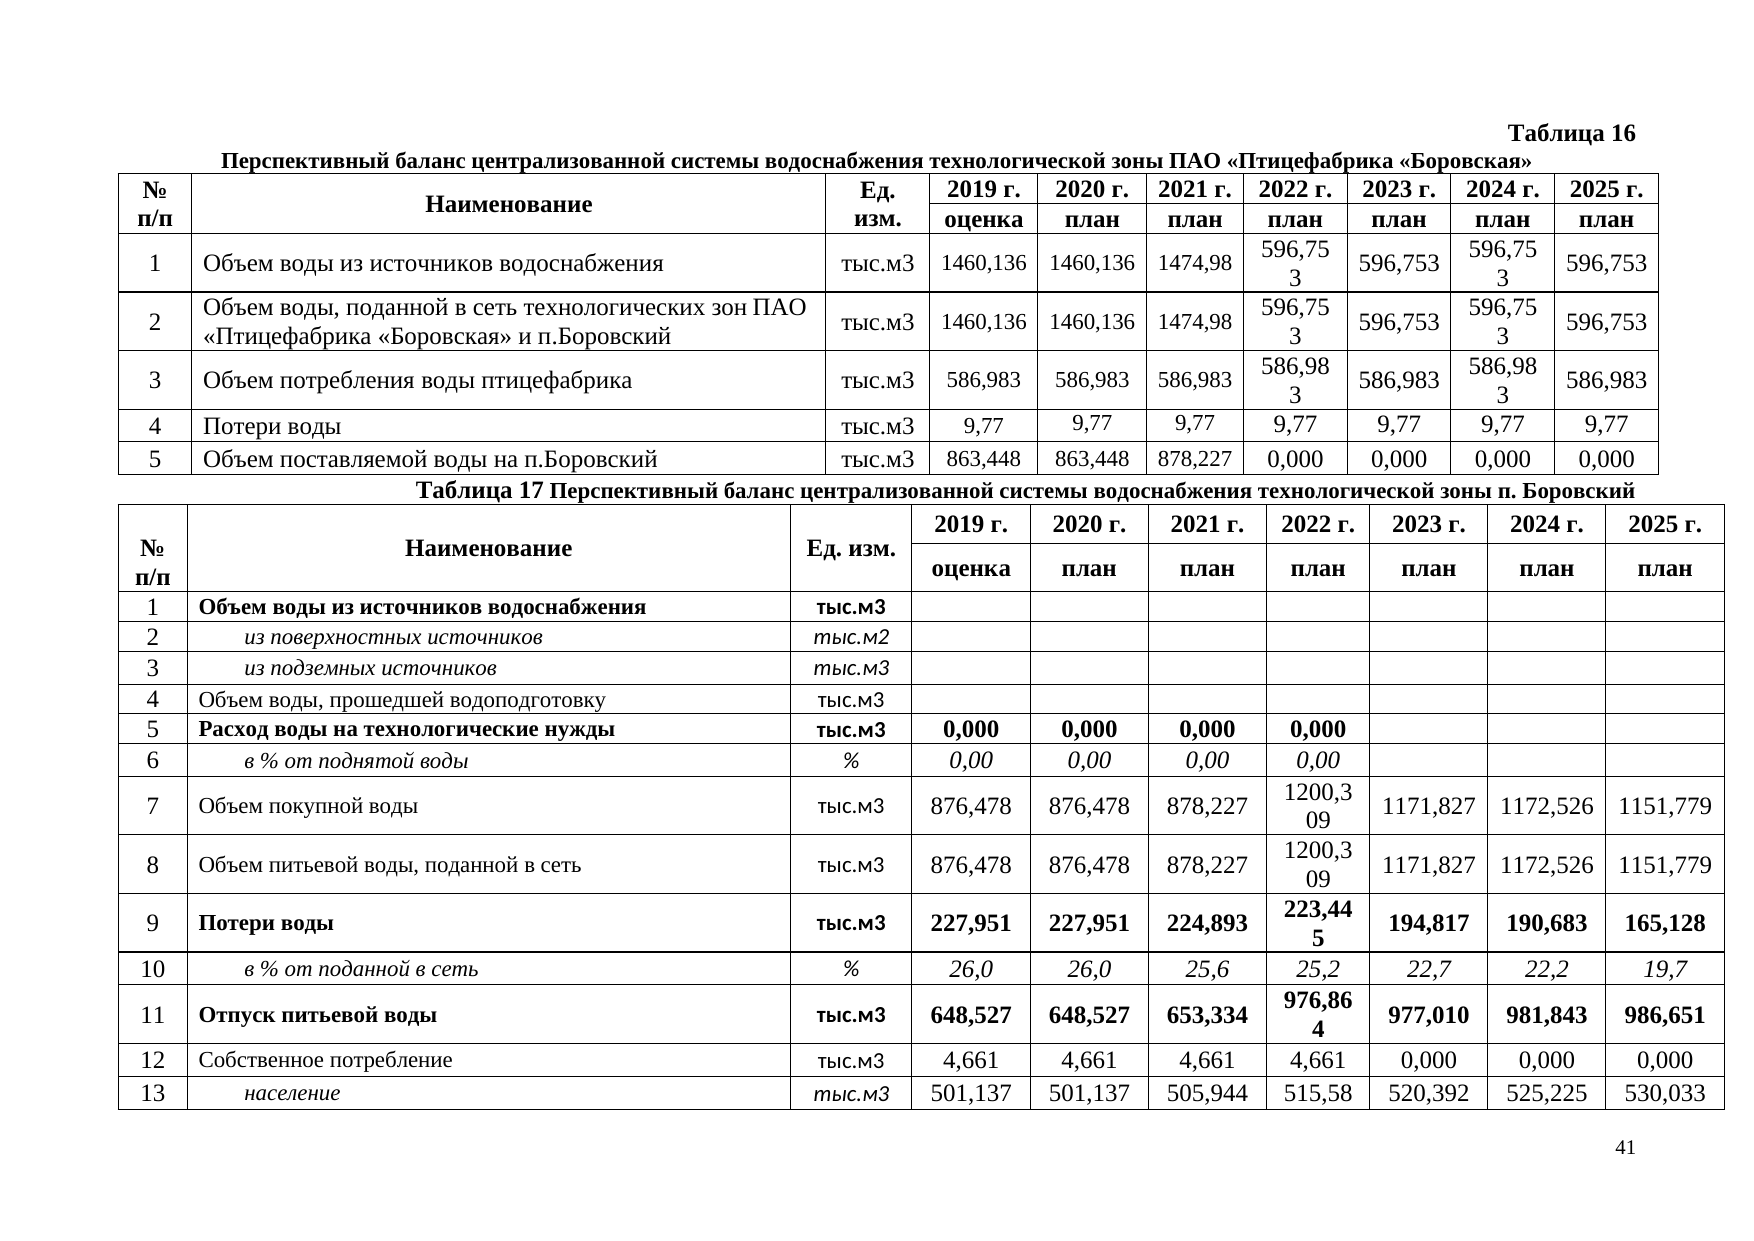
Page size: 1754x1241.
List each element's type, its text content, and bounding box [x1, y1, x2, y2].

table_cell 3 [119, 652, 187, 683]
table_cell 876,478 [912, 835, 1030, 893]
table_cell 10 [119, 953, 187, 984]
table_cell 9,77 [1244, 410, 1347, 441]
table_cell [1488, 592, 1605, 621]
table_cell тыс.м3 [791, 985, 911, 1043]
table_cell 1474,98 [1147, 234, 1243, 291]
table_cell [1149, 685, 1266, 713]
table_header 2023 г. [1370, 505, 1487, 543]
table_cell 596,753 [1451, 293, 1554, 350]
table_header Ед. изм. [791, 505, 911, 591]
table_cell [1031, 592, 1148, 621]
table_header 2025 г. [1555, 174, 1658, 203]
table_cell 648,527 [912, 985, 1030, 1043]
table_cell 0,00 [1031, 744, 1148, 776]
table_cell тыс.м3 [826, 351, 929, 408]
table_cell 596,753 [1555, 234, 1658, 291]
table_cell 525,225 [1488, 1077, 1605, 1109]
table_cell 1151,779 [1606, 835, 1724, 893]
table_cell 515,585 [1267, 1077, 1369, 1109]
table_cell 4,661 [1031, 1044, 1148, 1076]
table_cell 0,000 [1370, 1044, 1487, 1076]
table_cell тыс.м3 [826, 442, 929, 474]
table_cell 878,227 [1149, 835, 1266, 893]
table_cell 586,983 [1348, 351, 1450, 408]
table_cell 3 [119, 351, 191, 408]
table_cell 1 [119, 592, 187, 621]
table_cell [1488, 652, 1605, 683]
table_header Наименование [188, 505, 790, 591]
table_cell Собственное потребление [188, 1044, 790, 1076]
table_cell 1172,526 [1488, 777, 1605, 834]
table_cell [1370, 714, 1487, 743]
table_cell 501,137 [1031, 1077, 1148, 1109]
table_cell [1370, 652, 1487, 683]
table_header Ед. изм. [826, 174, 929, 233]
table_cell 596,753 [1348, 293, 1450, 350]
table_cell 7 [119, 777, 187, 834]
table_cell 25,6 [1149, 953, 1266, 984]
table_cell 530,033 [1606, 1077, 1724, 1109]
table_cell тыс.м3 [791, 1077, 911, 1109]
table_cell тыс.м3 [791, 894, 911, 951]
table_cell 596,753 [1451, 234, 1554, 291]
table_cell 0,000 [1348, 442, 1450, 474]
text Таблица 17 Перспективный баланс централизованной системы водоснабжения технологической зоны п. Боровский [118, 475, 1636, 504]
table_cell тыс.м3 [791, 714, 911, 743]
table_cell 25,2 [1267, 953, 1369, 984]
table_cell 227,951 [912, 894, 1030, 951]
table_cell 1460,136 [1038, 234, 1146, 291]
table_cell тыс.м3 [826, 410, 929, 441]
table_cell 1172,526 [1488, 835, 1605, 893]
table_cell 9,77 [930, 410, 1037, 441]
table_cell [1488, 622, 1605, 651]
table_cell оценка [912, 544, 1030, 591]
table_cell 4,661 [1149, 1044, 1266, 1076]
table_cell Расход воды на технологические нужды [188, 714, 790, 743]
table_cell 22,2 [1488, 953, 1605, 984]
table_cell план [1038, 204, 1146, 233]
table_cell 586,983 [930, 351, 1037, 408]
table_cell 9,77 [1451, 410, 1554, 441]
table_cell Объем потребления воды птицефабрика [192, 351, 825, 408]
table_cell 520,392 [1370, 1077, 1487, 1109]
table_cell из подземных источников [188, 652, 790, 683]
table_cell 1460,136 [930, 293, 1037, 350]
table_cell 223,445 [1267, 894, 1369, 951]
table_cell [1031, 652, 1148, 683]
table_cell [912, 592, 1030, 621]
table_cell Отпуск питьевой воды [188, 985, 790, 1043]
table_cell 876,478 [1031, 777, 1148, 834]
table_header № п/п [119, 174, 191, 233]
table_cell 0,00 [912, 744, 1030, 776]
table_cell [1267, 685, 1369, 713]
table_cell Потери воды [192, 410, 825, 441]
table_header 2019 г. [930, 174, 1037, 203]
table_cell тыс.м3 [791, 1044, 911, 1076]
table_cell Объем воды, прошедшей водоподготовку [188, 685, 790, 713]
table_cell 1151,779 [1606, 777, 1724, 834]
table_cell 596,753 [1555, 293, 1658, 350]
table_cell % [791, 744, 911, 776]
table_cell 4 [119, 410, 191, 441]
table_cell 190,683 [1488, 894, 1605, 951]
table_cell 878,227 [1149, 777, 1266, 834]
table_cell 224,893 [1149, 894, 1266, 951]
table_cell [1031, 685, 1148, 713]
table_header 2020 г. [1031, 505, 1148, 543]
table_cell [1149, 622, 1266, 651]
table_cell 9 [119, 894, 187, 951]
table_cell [1606, 592, 1724, 621]
table_cell 9,77 [1555, 410, 1658, 441]
table_cell [1606, 685, 1724, 713]
table_cell 194,817 [1370, 894, 1487, 951]
table_cell [1370, 685, 1487, 713]
table_cell 1200,309 [1267, 777, 1369, 834]
table_cell 2 [119, 622, 187, 651]
table_header Наименование [192, 174, 825, 233]
table_cell 1460,136 [930, 234, 1037, 291]
table_cell 6 [119, 744, 187, 776]
table_cell 4,661 [1267, 1044, 1369, 1076]
table_cell Объем поставляемой воды на п.Боровский [192, 442, 825, 474]
table_cell 26,0 [912, 953, 1030, 984]
table_cell 1 [119, 234, 191, 291]
table_header 2022 г. [1244, 174, 1347, 203]
table_cell 19,7 [1606, 953, 1724, 984]
table_cell из поверхностных источников [188, 622, 790, 651]
table_cell [1149, 652, 1266, 683]
table_cell 4 [119, 685, 187, 713]
table_cell план [1488, 544, 1605, 591]
table_cell 586,983 [1555, 351, 1658, 408]
table_cell 0,000 [1031, 714, 1148, 743]
table_cell план [1606, 544, 1724, 591]
table_cell Объем воды из источников водоснабжения [188, 592, 790, 621]
table_cell 976,864 [1267, 985, 1369, 1043]
table_header 2019 г. [912, 505, 1030, 543]
table_cell тыс.м3 [826, 234, 929, 291]
table_cell 227,951 [1031, 894, 1148, 951]
table_cell Потери воды [188, 894, 790, 951]
table_cell 11 [119, 985, 187, 1043]
text Перспективный баланс централизованной системы водоснабжения технологической зоны ПАО «Птицефабрика «Боровская» [118, 147, 1636, 173]
table_cell 876,478 [912, 777, 1030, 834]
table_cell [1267, 652, 1369, 683]
table_cell [1606, 714, 1724, 743]
table_cell тыс.м3 [791, 835, 911, 893]
table_cell [1031, 622, 1148, 651]
table_cell Объем воды из источников водоснабжения [192, 234, 825, 291]
table_cell 0,000 [912, 714, 1030, 743]
table_cell 0,000 [1149, 714, 1266, 743]
table_cell 596,753 [1348, 234, 1450, 291]
table_cell 596,753 [1244, 293, 1347, 350]
table_cell [1606, 652, 1724, 683]
table_cell тыс.м3 [791, 652, 911, 683]
table_cell 876,478 [1031, 835, 1148, 893]
table_cell 0,000 [1488, 1044, 1605, 1076]
table_cell план [1031, 544, 1148, 591]
table_cell % [791, 953, 911, 984]
table_cell в % от поданной в сеть [188, 953, 790, 984]
table_cell тыс.м3 [826, 293, 929, 350]
table_cell в % от поднятой воды [188, 744, 790, 776]
table_cell [912, 685, 1030, 713]
table_cell 12 [119, 1044, 187, 1076]
table_cell Объем питьевой воды, поданной в сеть [188, 835, 790, 893]
table_cell [1370, 622, 1487, 651]
table_cell тыс.м3 [791, 685, 911, 713]
table_cell 26,0 [1031, 953, 1148, 984]
table_cell [1488, 744, 1605, 776]
table_cell 1200,309 [1267, 835, 1369, 893]
table_cell план [1147, 204, 1243, 233]
table_cell население [188, 1077, 790, 1109]
table_cell 648,527 [1031, 985, 1148, 1043]
table_cell [1370, 744, 1487, 776]
table_cell 586,983 [1451, 351, 1554, 408]
table_cell 9,77 [1348, 410, 1450, 441]
table_cell 0,000 [1606, 1044, 1724, 1076]
table_cell 0,000 [1451, 442, 1554, 474]
table_cell 2 [119, 293, 191, 350]
table_header 2024 г. [1451, 174, 1554, 203]
table_cell 586,983 [1147, 351, 1243, 408]
table_cell 878,227 [1147, 442, 1243, 474]
table_cell 0,00 [1267, 744, 1369, 776]
table_cell 986,651 [1606, 985, 1724, 1043]
table_cell 1460,136 [1038, 293, 1146, 350]
table_cell тыс.м3 [791, 592, 911, 621]
table_cell 0,00 [1149, 744, 1266, 776]
table_cell 8 [119, 835, 187, 893]
table_cell 1171,827 [1370, 777, 1487, 834]
table_cell 505,944 [1149, 1077, 1266, 1109]
table_cell [912, 652, 1030, 683]
table_cell 863,448 [930, 442, 1037, 474]
table_cell 501,137 [912, 1077, 1030, 1109]
table_cell 586,983 [1038, 351, 1146, 408]
table_cell тыс.м2 [791, 622, 911, 651]
table_cell [1488, 685, 1605, 713]
table_cell 22,7 [1370, 953, 1487, 984]
table_header 2022 г. [1267, 505, 1369, 543]
table_cell 9,77 [1147, 410, 1243, 441]
table_cell 4,661 [912, 1044, 1030, 1076]
table_cell [912, 622, 1030, 651]
table_cell 977,010 [1370, 985, 1487, 1043]
table_cell план [1348, 204, 1450, 233]
table_cell план [1267, 544, 1369, 591]
table_cell план [1370, 544, 1487, 591]
text Таблица 16 [118, 118, 1636, 147]
table_cell 1474,98 [1147, 293, 1243, 350]
table_cell Объем покупной воды [188, 777, 790, 834]
table_cell план [1555, 204, 1658, 233]
table_cell 0,000 [1267, 714, 1369, 743]
table_cell [1370, 592, 1487, 621]
table_cell [1267, 592, 1369, 621]
table_cell план [1451, 204, 1554, 233]
table_cell 981,843 [1488, 985, 1605, 1043]
table_cell [1606, 744, 1724, 776]
table_header 2024 г. [1488, 505, 1605, 543]
table_cell 653,334 [1149, 985, 1266, 1043]
table_header 2021 г. [1147, 174, 1243, 203]
table_header 2023 г. [1348, 174, 1450, 203]
table_header 2021 г. [1149, 505, 1266, 543]
table_cell [1488, 714, 1605, 743]
table_cell 165,128 [1606, 894, 1724, 951]
table_header № п/п [119, 505, 187, 591]
table_cell 586,983 [1244, 351, 1347, 408]
table_cell 596,753 [1244, 234, 1347, 291]
table_header 2020 г. [1038, 174, 1146, 203]
table_cell 5 [119, 714, 187, 743]
table_cell [1606, 622, 1724, 651]
table_cell 1171,827 [1370, 835, 1487, 893]
table_cell [1149, 592, 1266, 621]
table_cell 13 [119, 1077, 187, 1109]
table_cell тыс.м3 [791, 777, 911, 834]
table_cell [1267, 622, 1369, 651]
table_cell план [1244, 204, 1347, 233]
table_header 2025 г. [1606, 505, 1724, 543]
table_cell Объем воды, поданной в сеть технологических зон ПАО «Птицефабрика «Боровская» и п.Боровский [192, 293, 825, 350]
table_cell 0,000 [1555, 442, 1658, 474]
table_cell 5 [119, 442, 191, 474]
table_cell план [1149, 544, 1266, 591]
table_cell 863,448 [1038, 442, 1146, 474]
table_cell 0,000 [1244, 442, 1347, 474]
table_cell 9,77 [1038, 410, 1146, 441]
table_cell оценка [930, 204, 1037, 233]
